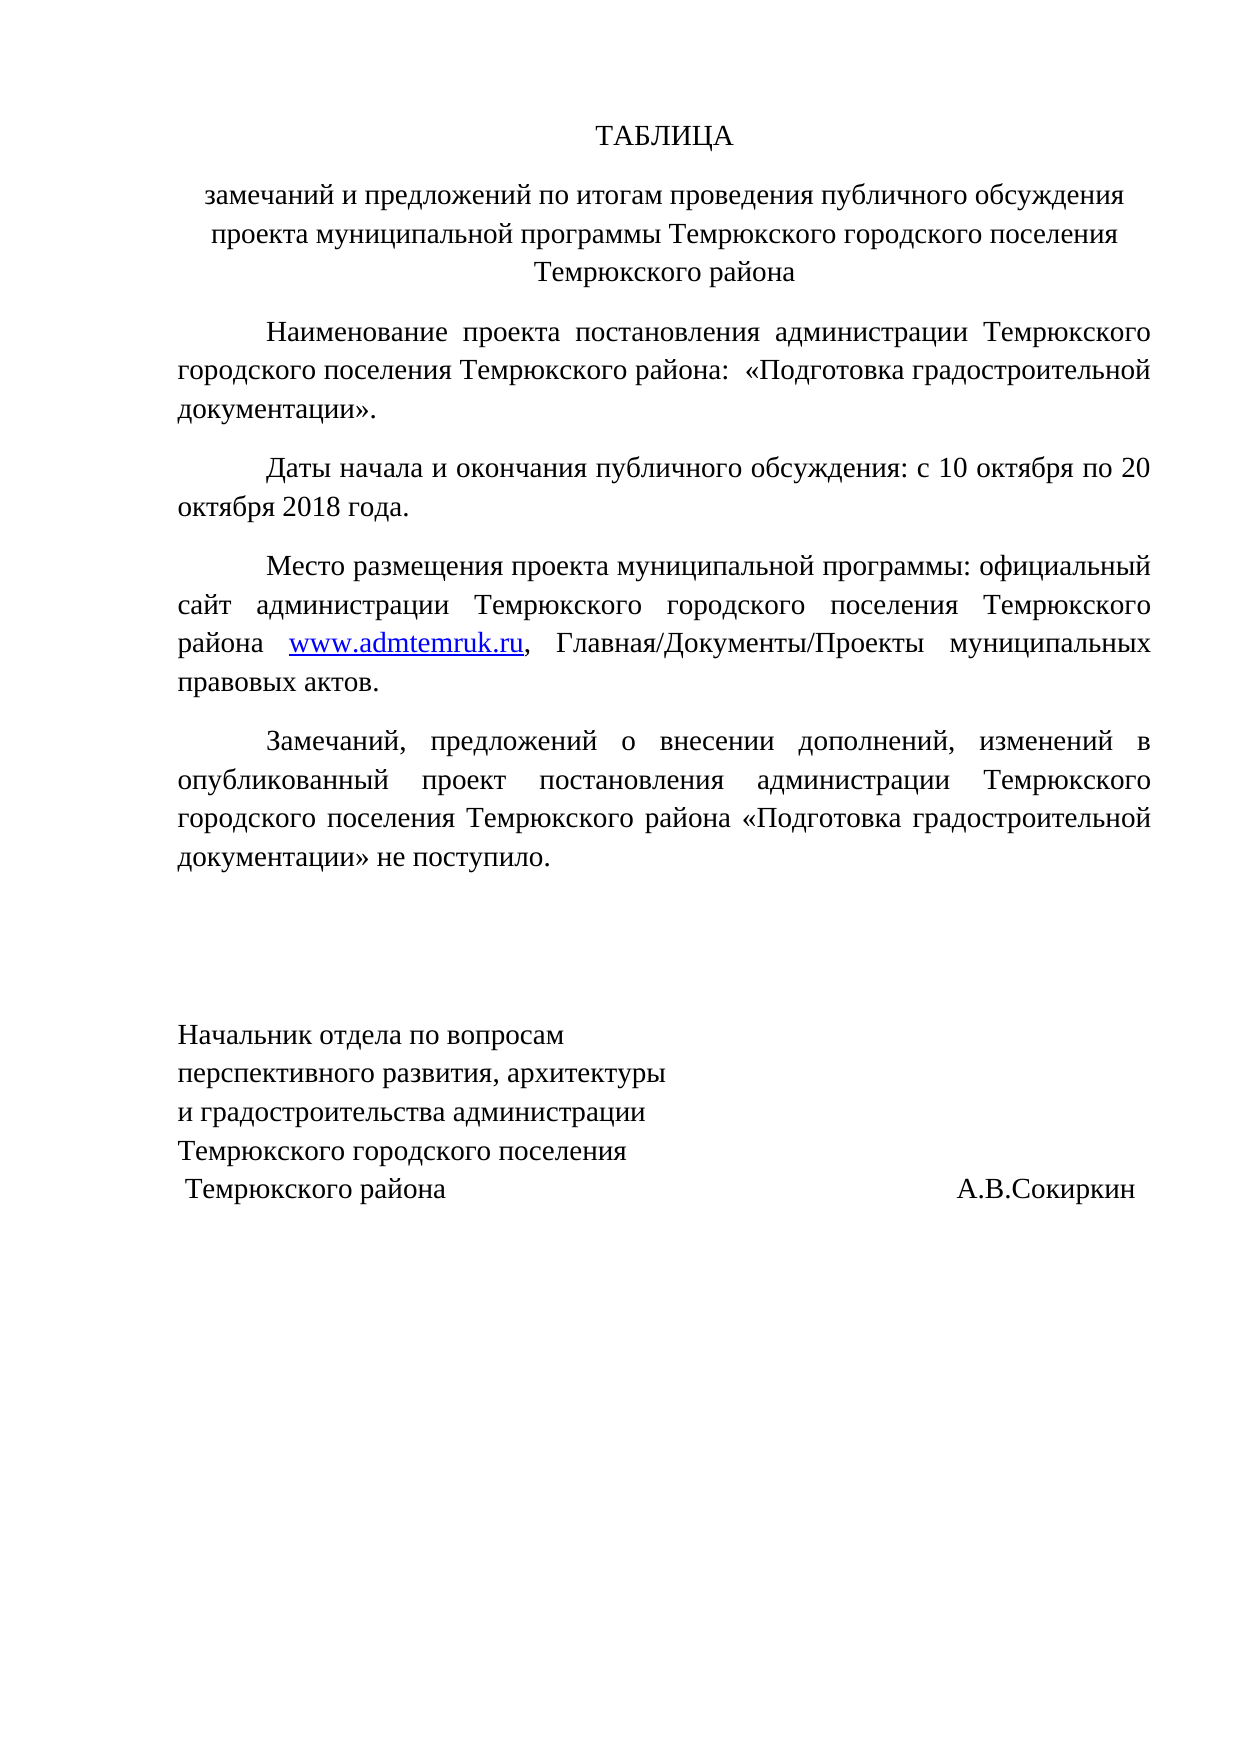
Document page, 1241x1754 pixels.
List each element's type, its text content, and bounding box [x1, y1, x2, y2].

text Даты начала и окончания публичного обсуждения: с 10 октября по 20 октября 2018 года. [177, 450, 1152, 522]
text Темрюкского городского поселения [177, 1133, 1152, 1166]
text замечаний и предложений по итогам проведения публичного обсуждения проекта муниципальной программы Темрюкского городского поселения Темрюкского района [177, 177, 1152, 288]
text Наименование проекта постановления администрации Темрюкского городского поселения Темрюкского района: «Подготовка градостроительной документации». [177, 314, 1152, 424]
text Темрюкского района А.В.Сокиркин [177, 1171, 1152, 1205]
text Начальник отдела по вопросам [177, 1017, 1152, 1051]
text Место размещения проекта муниципальной программы: официальный сайт администрации Темрюкского городского поселения Темрюкского района www.admtemruk.ru, Главная/Документы/Проекты муниципальных правовых актов. [177, 548, 1152, 697]
text перспективного развития, архитектуры [177, 1056, 1152, 1089]
text Замечаний, предложений о внесении дополнений, изменений в опубликованный проект постановления администрации Темрюкского городского поселения Темрюкского района «Подготовка градостроительной документации» не поступило. [177, 723, 1152, 872]
text ТАБЛИЦА [177, 118, 1152, 152]
text и градостроительства администрации [177, 1094, 1152, 1128]
